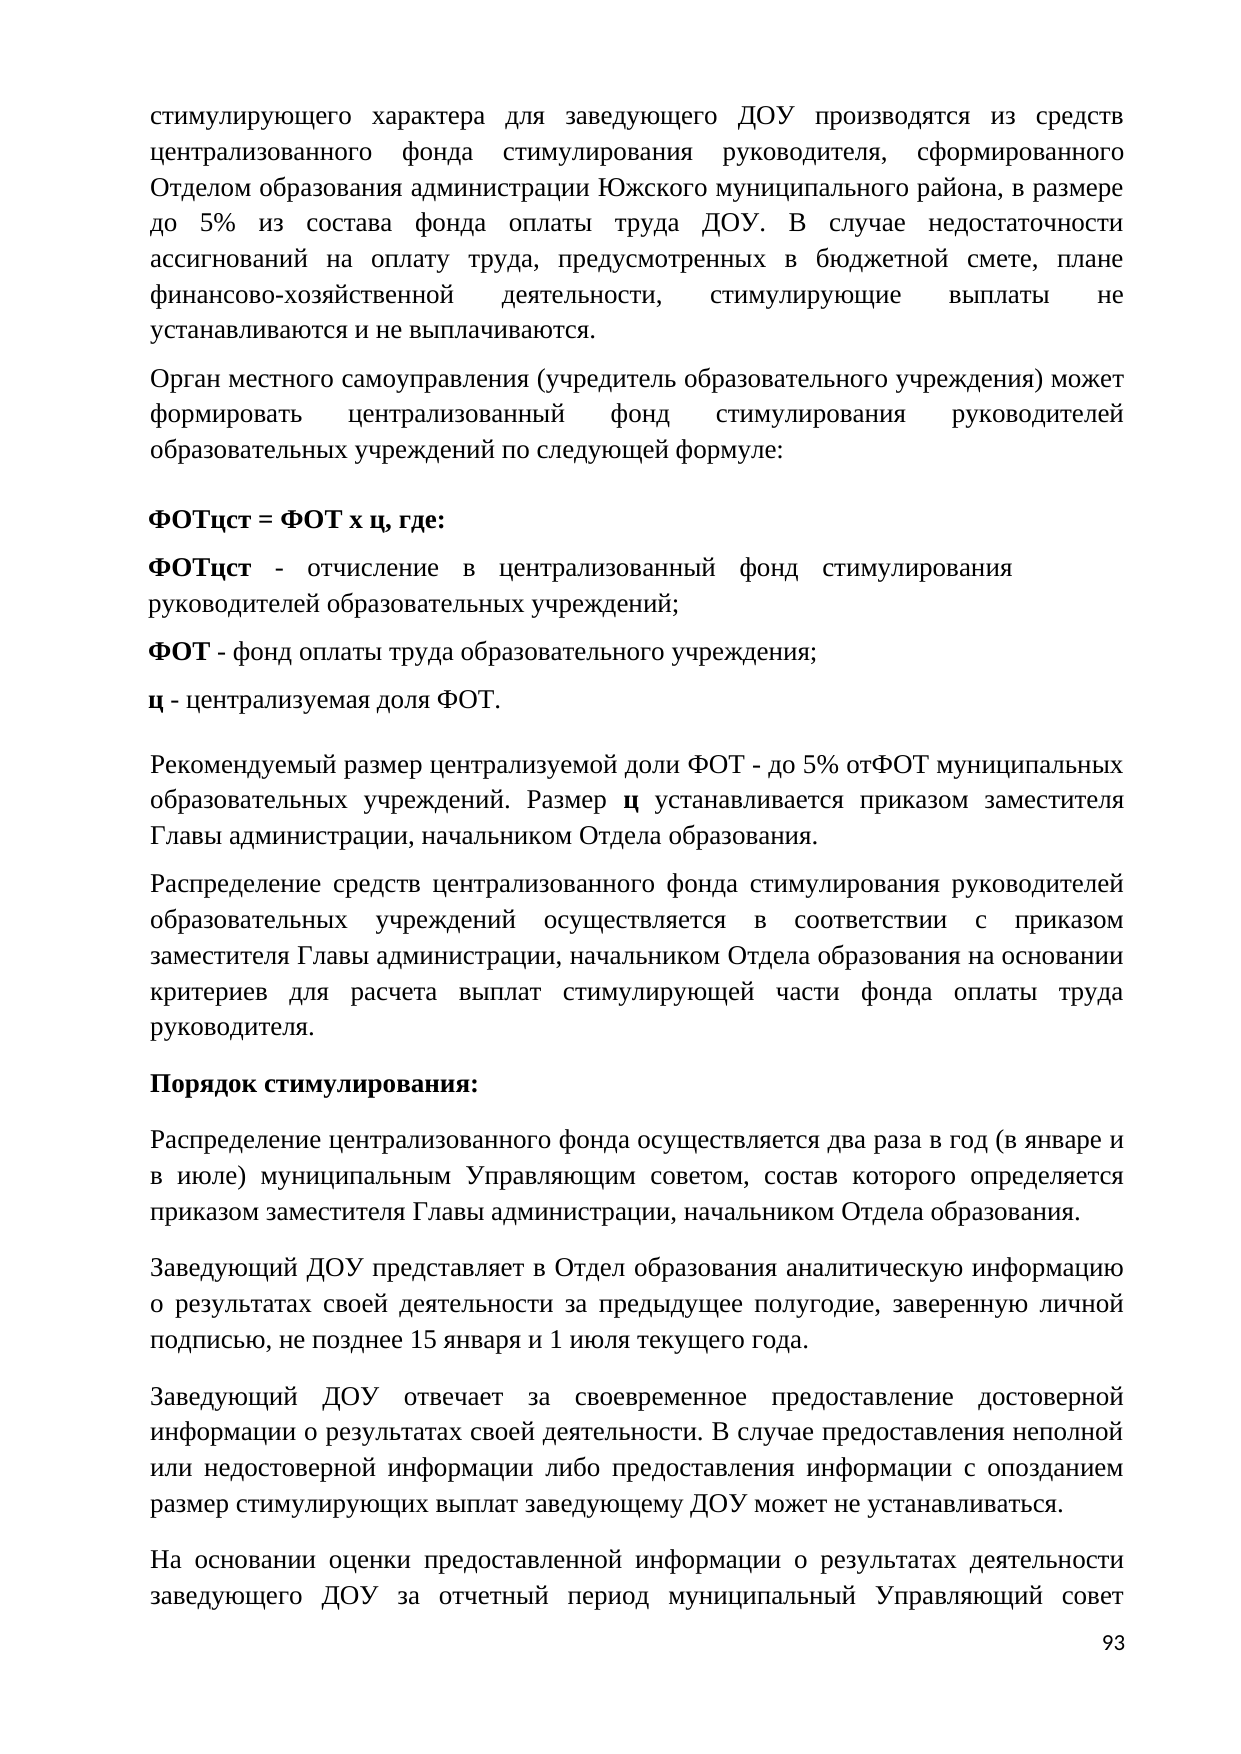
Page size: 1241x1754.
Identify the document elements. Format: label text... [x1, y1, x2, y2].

text Рекомендуемый размер централизуемой доли ФОТ - до 5% отФОТ муниципальных образовательных учреждений. Размер ц устанавливается приказом заместителя Главы администрации, начальником Отдела образования. [150, 748, 1125, 850]
text Заведующий ДОУ представляет в Отдел образования аналитическую информацию о результатах своей деятельности за предыдущее полугодие, заверенную личной подписью, не позднее 15 января и 1 июля текущего года. [150, 1252, 1125, 1354]
text Порядок стимулирования: [150, 1067, 1125, 1098]
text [150, 1543, 1125, 1610]
text Орган местного самоуправления (учредитель образовательного учреждения) может формировать централизованный фонд стимулирования руководителей образовательных учреждений по следующей формуле: [150, 362, 1125, 464]
text Заведующий ДОУ отвечает за своевременное предоставление достоверной информации о результатах своей деятельности. В случае предоставления неполной или недостоверной информации либо предоставления информации с опозданием размер стимулирующих выплат заведующему ДОУ может не устанавливаться. [150, 1379, 1125, 1518]
text Распределение централизованного фонда осуществляется два раза в год (в январе и в июле) муниципальным Управляющим советом, состав которого определяется приказом заместителя Главы администрации, начальником Отдела образования. [150, 1123, 1125, 1226]
text Распределение средств централизованного фонда стимулирования руководителей образовательных учреждений осуществляется в соответствии с приказом заместителя Главы администрации, начальником Отдела образования на основании критериев для расчета выплат стимулирующей части фонда оплаты труда руководителя. [150, 867, 1125, 1042]
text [150, 99, 1125, 345]
